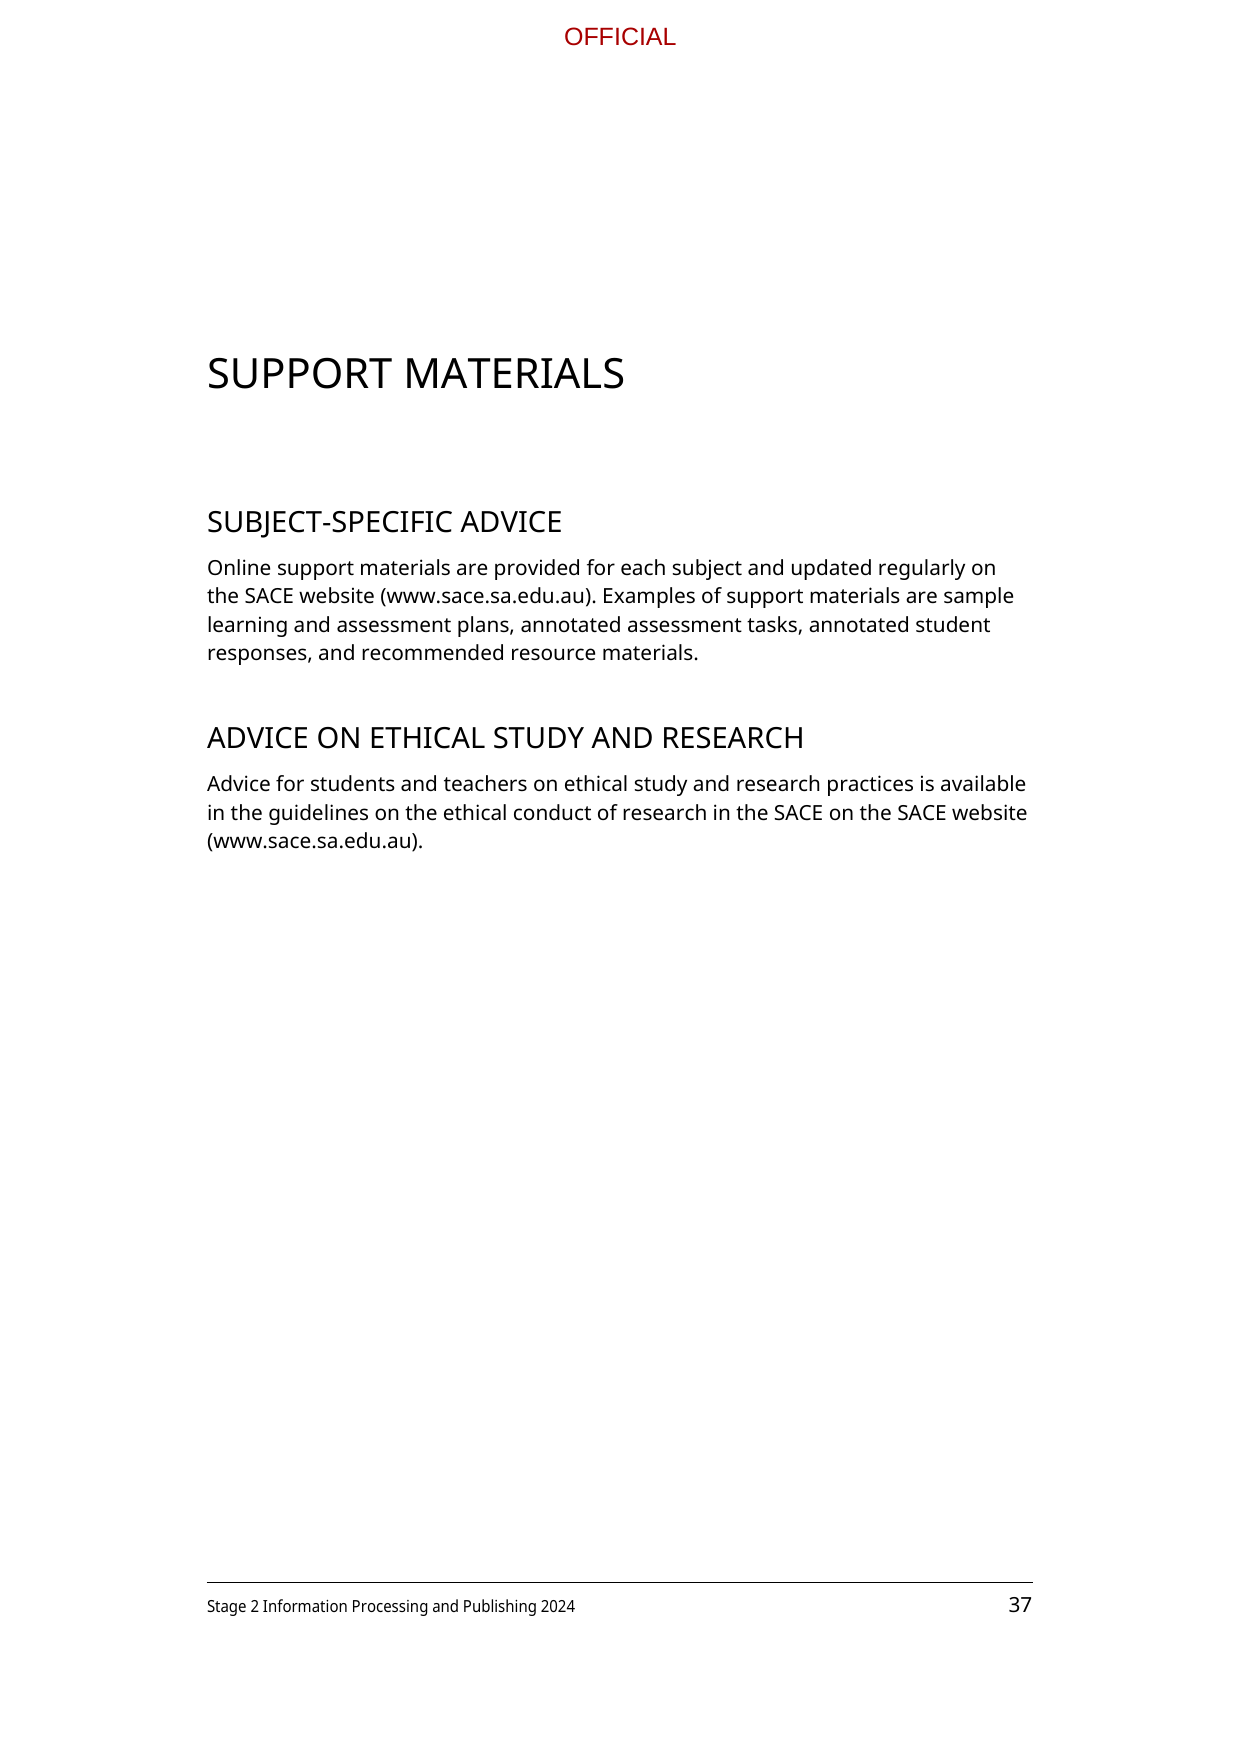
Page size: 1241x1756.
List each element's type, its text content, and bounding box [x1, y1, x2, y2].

text Subject-specific Advice [207, 501, 1033, 541]
text Online support materials are provided for each subject and updated regularly on the SACE website (www.sace.sa.edu.au). Examples of support materials are sample learning and assessment plans, annotated assessment tasks, annotated student responses, and recommended resource materials. [207, 553, 1033, 667]
text Advice on Ethical Study and Research [207, 717, 1033, 757]
text Support Materials [207, 344, 1033, 401]
text Advice for students and teachers on ethical study and research practices is available in the guidelines on the ethical conduct of research in the SACE on the SACE website (www.sace.sa.edu.au). [207, 769, 1033, 854]
